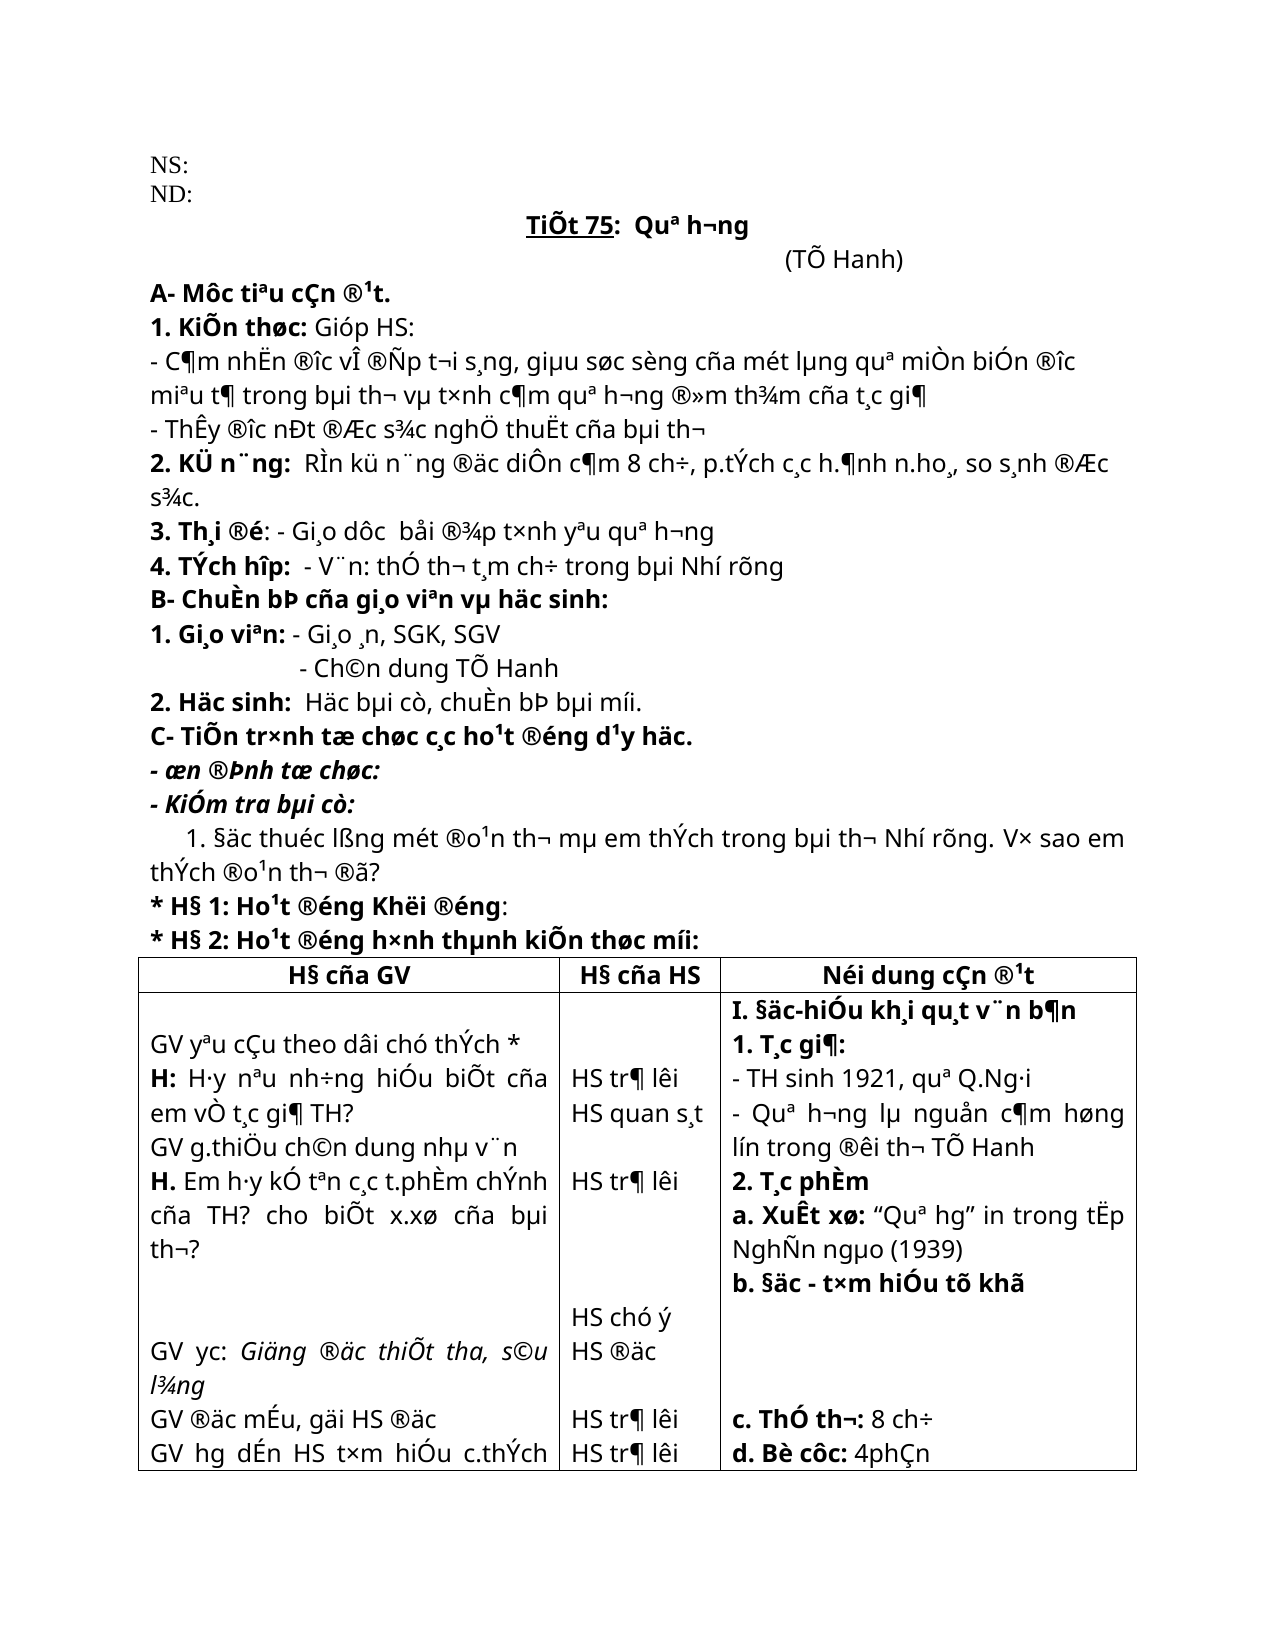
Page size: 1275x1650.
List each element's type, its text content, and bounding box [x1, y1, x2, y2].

table_header H§ cña GV [139, 958, 559, 992]
text 1. KiÕn thøc: Gióp HS: [150, 310, 1125, 344]
text * H§ 1: Ho¹t ®éng Khëi ®éng: [150, 889, 1125, 923]
text 3. Th¸i ®é: - Gi¸o dôc båi ®¾p t×nh yªu quª h­¬ng [150, 514, 1125, 548]
text - ThÊy ®­îc nÐt ®Æc s¾c nghÖ thuËt cña bµi th¬ [150, 412, 1125, 446]
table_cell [560, 993, 720, 1470]
table_header H§ cña HS [560, 958, 720, 992]
text - æn ®Þnh tæ chøc: [150, 752, 1125, 787]
table_header Néi dung cÇn ®¹t [721, 958, 1136, 992]
text 1. §äc thuéc lßng mét ®o¹n th¬ mµ em thÝch trong bµi th¬ Nhí rõng. V× sao em thÝch ®o¹n th¬ ®ã? [150, 821, 1125, 889]
text - C¶m nhËn ®­îc vÎ ®Ñp t­¬i s¸ng, giµu søc sèng cña mét lµng quª miÒn biÓn ®­îc miªu t¶ trong bµi th¬ vµ t×nh c¶m quª h­¬ng ®»m th¾m cña t¸c gi¶ [150, 344, 1125, 412]
text ND: [150, 179, 1125, 207]
text (TÕ Hanh) [150, 242, 1125, 276]
text 2. KÜ n¨ng: RÌn kü n¨ng ®äc diÔn c¶m 8 ch÷, p.tÝch c¸c h.¶nh n.ho¸, so s¸nh ®Æc s¾c. [150, 446, 1125, 514]
text C- TiÕn tr×nh tæ chøc c¸c ho¹t ®éng d¹y häc. [150, 718, 1125, 752]
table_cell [721, 993, 1136, 1470]
text NS: [150, 150, 1125, 179]
text * H§ 2: Ho¹t ®éng h×nh thµnh kiÕn thøc míi: [150, 923, 1125, 957]
text 2. Häc sinh: Häc bµi cò, chuÈn bÞ bµi míi. [150, 684, 1125, 718]
text - KiÓm tra bµi cò: [150, 787, 1125, 821]
text B- ChuÈn bÞ cña gi¸o viªn vµ häc sinh: [150, 582, 1125, 616]
text 4. TÝch hîp: - V¨n: thÓ th¬ t¸m ch÷ trong bµi Nhí rõng [150, 548, 1125, 582]
text TiÕt 75: Quª h­¬ng [150, 207, 1125, 242]
text 1. Gi¸o viªn: - Gi¸o ¸n, SGK, SGV [150, 616, 1125, 650]
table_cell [139, 993, 559, 1470]
text A- Môc tiªu cÇn ®¹t. [150, 276, 1125, 310]
text - Ch©n dung TÕ Hanh [150, 650, 1125, 684]
